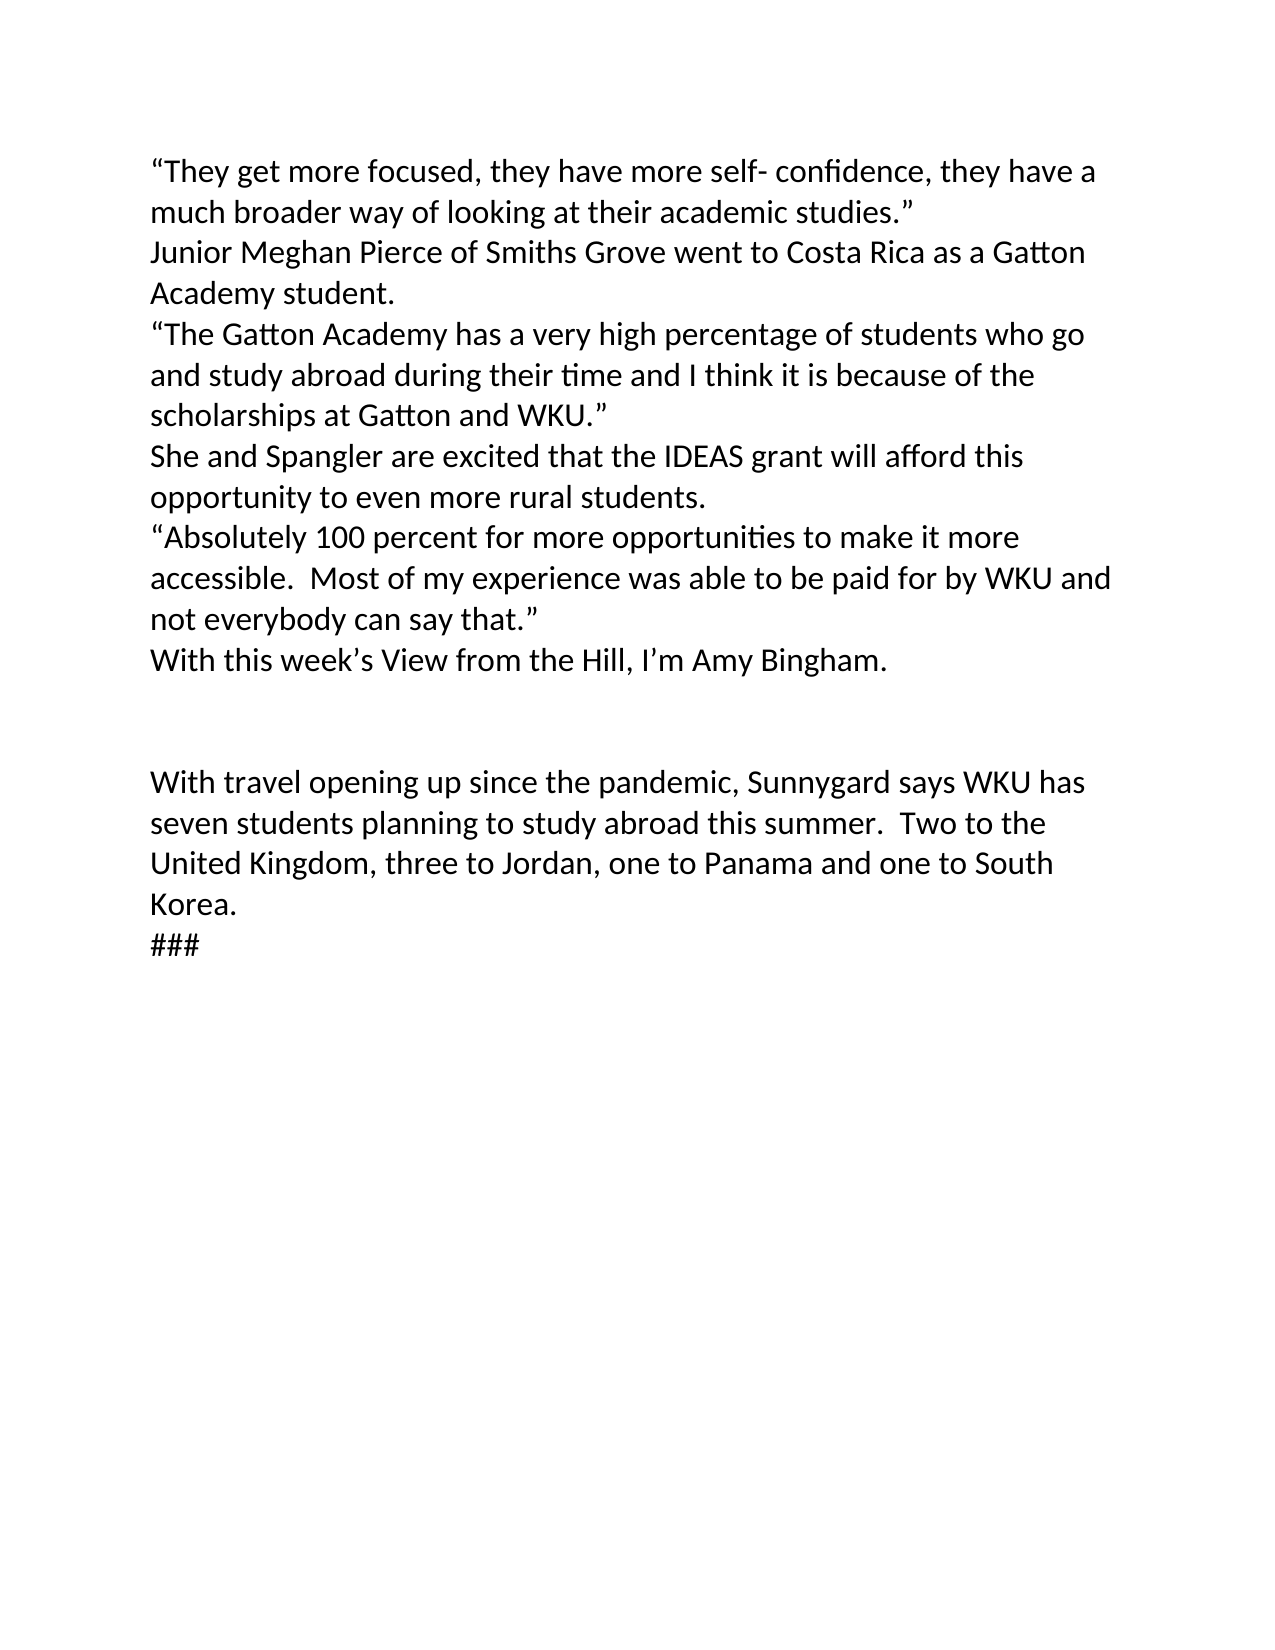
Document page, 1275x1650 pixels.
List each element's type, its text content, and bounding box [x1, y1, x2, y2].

text “They get more focused, they have more self- confidence, they have a much broader way of looking at their academic studies.” [150, 150, 1125, 231]
text ### [150, 924, 1125, 964]
text With travel opening up since the pandemic, Sunnygard says WKU has seven students planning to study abroad this summer. Two to the United Kingdom, three to Jordan, one to Panama and one to South Korea. [150, 761, 1125, 924]
text With this week’s View from the Hill, I’m Amy Bingham. [150, 639, 1125, 679]
text “Absolutely 100 percent for more opportunities to make it more accessible. Most of my experience was able to be paid for by WKU and not everybody can say that.” [150, 517, 1125, 639]
text Junior Meghan Pierce of Smiths Grove went to Costa Rica as a Gatton Academy student. [150, 231, 1125, 313]
text “The Gatton Academy has a very high percentage of students who go and study abroad during their time and I think it is because of the scholarships at Gatton and WKU.” [150, 313, 1125, 435]
text She and Spangler are excited that the IDEAS grant will afford this opportunity to even more rural students. [150, 435, 1125, 517]
